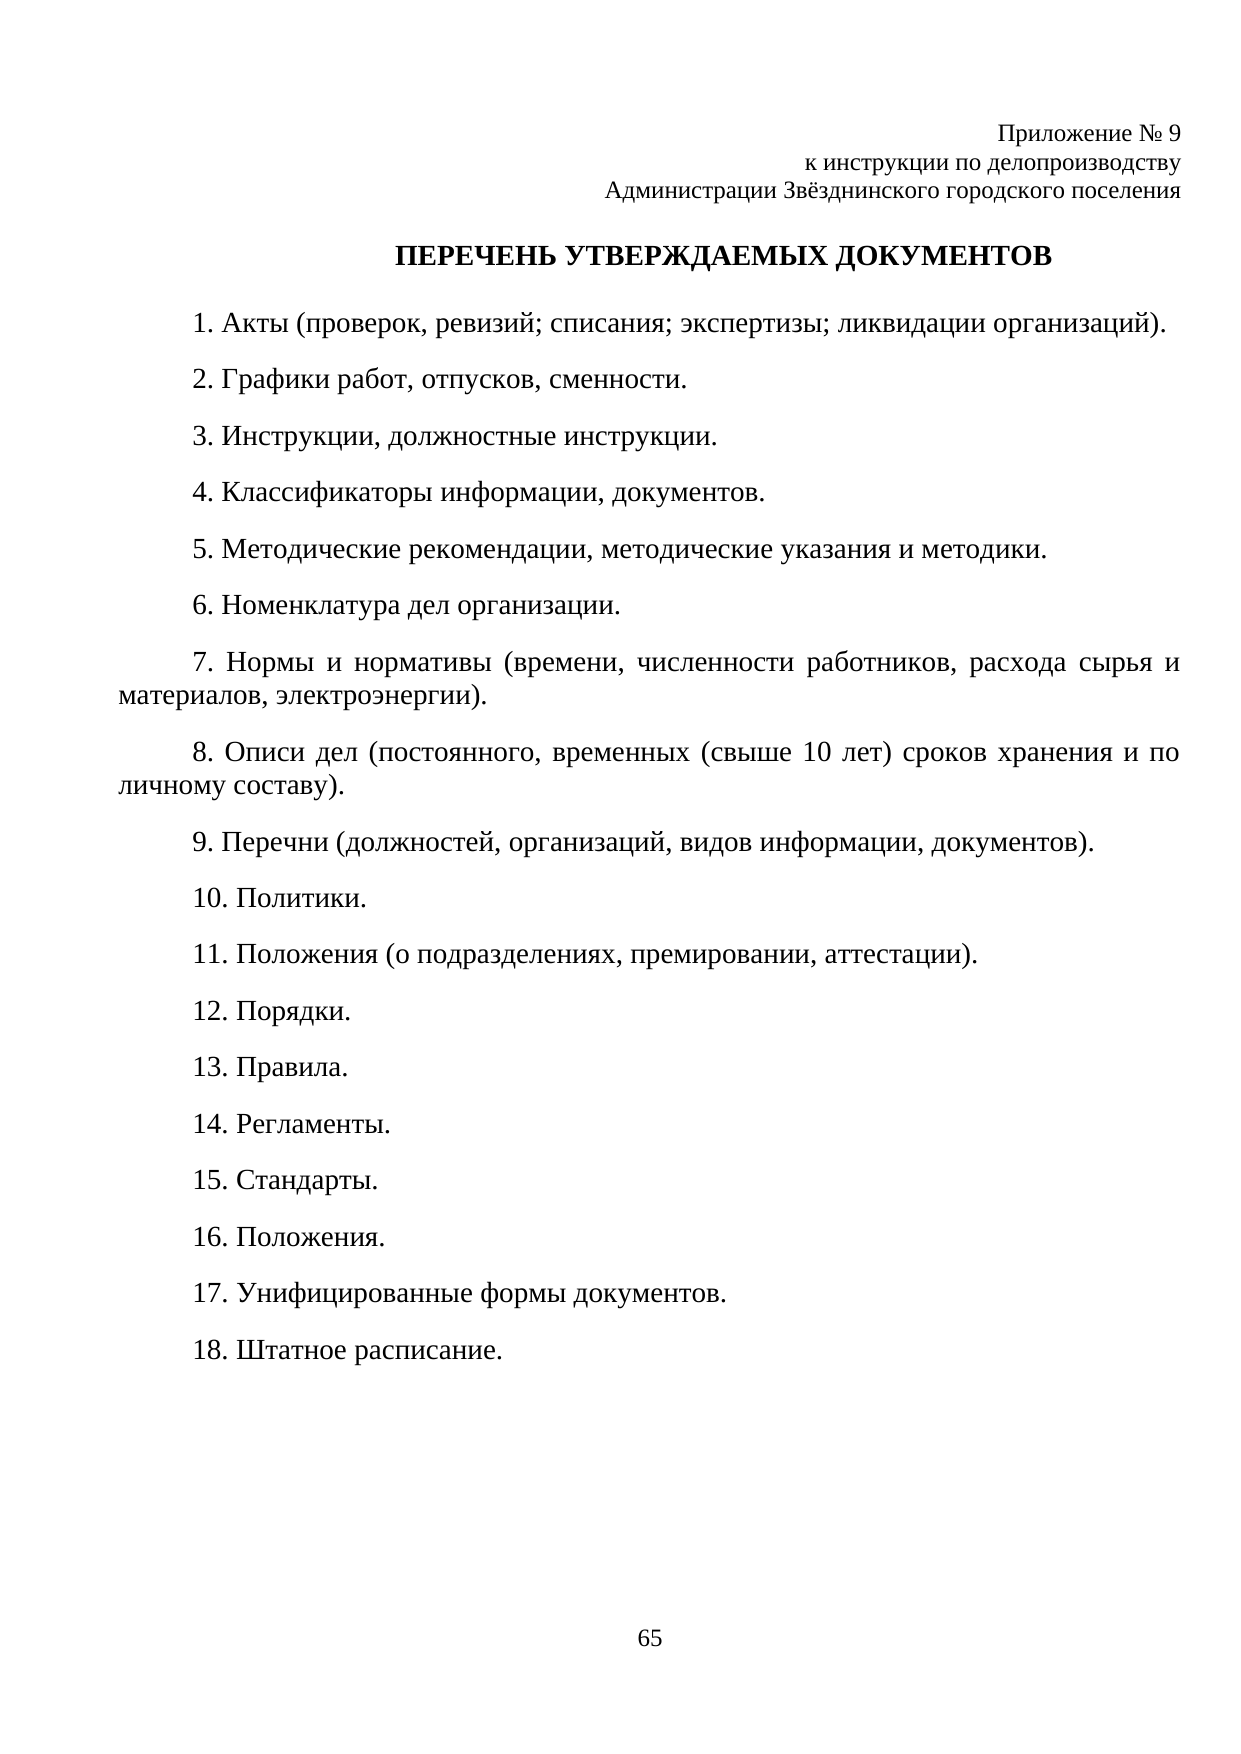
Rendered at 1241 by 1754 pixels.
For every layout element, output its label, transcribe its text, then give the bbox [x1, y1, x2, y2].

text 17. Унифицированные формы документов. [118, 1275, 1181, 1309]
text 3. Инструкции, должностные инструкции. [118, 418, 1181, 451]
text 14. Регламенты. [118, 1106, 1181, 1139]
text 2. Графики работ, отпусков, сменности. [118, 361, 1181, 395]
text 8. Описи дел (постоянного, временных (свыше 10 лет) сроков хранения и по личному составу). [118, 734, 1181, 801]
text 5. Методические рекомендации, методические указания и методики. [118, 531, 1181, 564]
text Приложение № 9 [118, 118, 1181, 147]
text 9. Перечни (должностей, организаций, видов информации, документов). [118, 824, 1181, 857]
text 12. Порядки. [118, 993, 1181, 1027]
text Администрации Звёзднинского городского поселения [118, 176, 1181, 204]
text к инструкции по делопроизводству [118, 147, 1181, 176]
text 1. Акты (проверок, ревизий; списания; экспертизы; ликвидации организаций). [118, 305, 1181, 338]
text 13. Правила. [118, 1049, 1181, 1083]
text 15. Стандарты. [118, 1162, 1181, 1196]
text 7. Нормы и нормативы (времени, численности работников, расхода сырья и материалов, электроэнергии). [118, 644, 1181, 711]
text 6. Номенклатура дел организации. [118, 587, 1181, 621]
text 10. Политики. [118, 880, 1181, 914]
title ПЕРЕЧЕНЬ УТВЕРЖДАЕМЫХ ДОКУМЕНТОВ [118, 238, 1181, 271]
text 18. Штатное расписание. [118, 1332, 1181, 1365]
text 11. Положения (о подразделениях, премировании, аттестации). [118, 937, 1181, 970]
text 4. Классификаторы информации, документов. [118, 474, 1181, 508]
text 16. Положения. [118, 1219, 1181, 1252]
